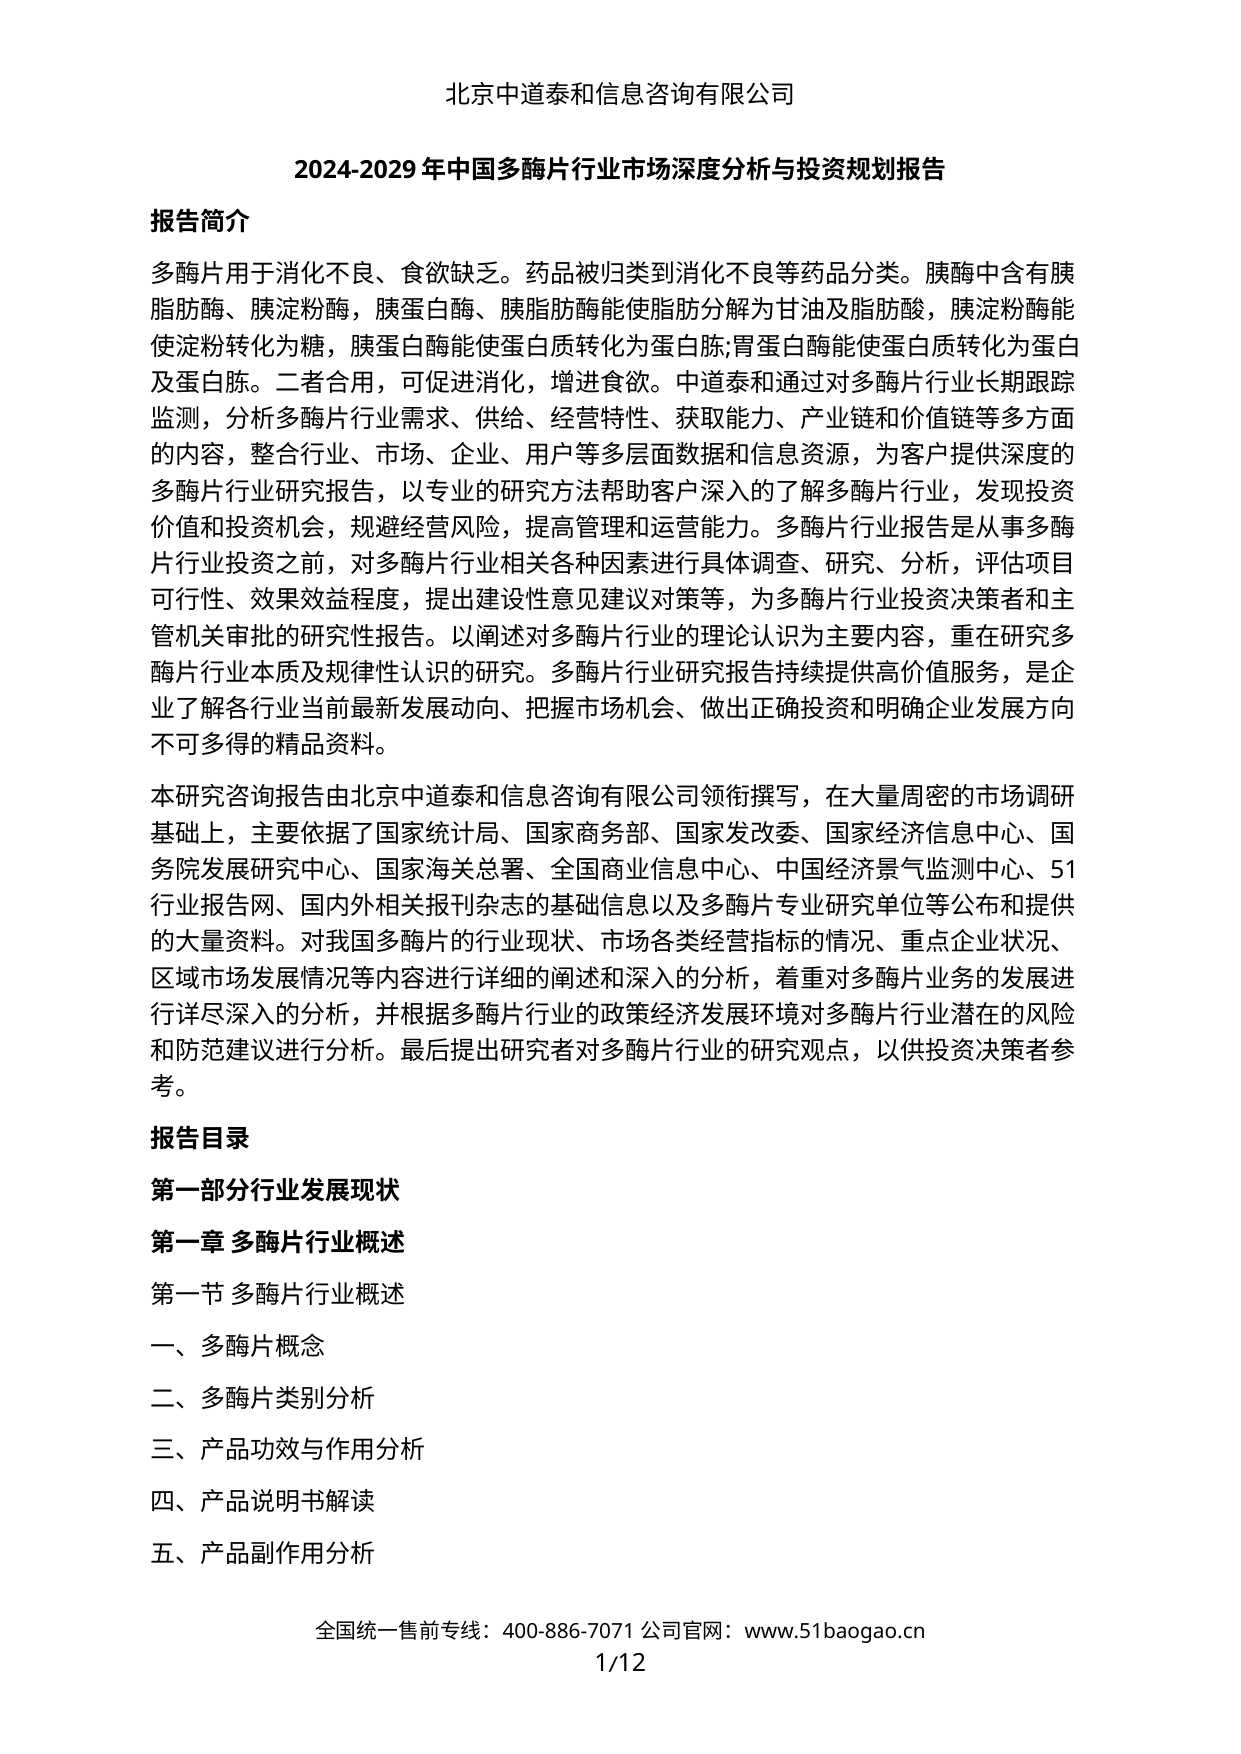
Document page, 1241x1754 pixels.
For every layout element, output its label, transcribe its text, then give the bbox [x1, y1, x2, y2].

text 三、产品功效与作用分析 [150, 1430, 1090, 1466]
text 报告简介 [150, 202, 1090, 238]
text 一、多酶片概念 [150, 1326, 1090, 1362]
text 本研究咨询报告由北京中道泰和信息咨询有限公司领衔撰写，在大量周密的市场调研基础上，主要依据了国家统计局、国家商务部、国家发改委、国家经济信息中心、国务院发展研究中心、国家海关总署、全国商业信息中心、中国经济景气监测中心、51行业报告网、国内外相关报刊杂志的基础信息以及多酶片专业研究单位等公布和提供的大量资料。对我国多酶片的行业现状、市场各类经营指标的情况、重点企业状况、区域市场发展情况等内容进行详细的阐述和深入的分析，着重对多酶片业务的发展进行详尽深入的分析，并根据多酶片行业的政策经济发展环境对多酶片行业潜在的风险和防范建议进行分析。最后提出研究者对多酶片行业的研究观点，以供投资决策者参考。 [150, 777, 1090, 1103]
text 2024-2029年中国多酶片行业市场深度分析与投资规划报告 [150, 150, 1090, 186]
text 四、产品说明书解读 [150, 1482, 1090, 1518]
text 第一章 多酶片行业概述 [150, 1222, 1090, 1259]
text 第一部分行业发展现状 [150, 1171, 1090, 1207]
text 报告目录 [150, 1119, 1090, 1155]
text 多酶片用于消化不良、食欲缺乏。药品被归类到消化不良等药品分类。胰酶中含有胰脂肪酶、胰淀粉酶，胰蛋白酶、胰脂肪酶能使脂肪分解为甘油及脂肪酸，胰淀粉酶能使淀粉转化为糖，胰蛋白酶能使蛋白质转化为蛋白胨;胃蛋白酶能使蛋白质转化为蛋白及蛋白胨。二者合用，可促进消化，增进食欲。中道泰和通过对多酶片行业长期跟踪监测，分析多酶片行业需求、供给、经营特性、获取能力、产业链和价值链等多方面的内容，整合行业、市场、企业、用户等多层面数据和信息资源，为客户提供深度的多酶片行业研究报告，以专业的研究方法帮助客户深入的了解多酶片行业，发现投资价值和投资机会，规避经营风险，提高管理和运营能力。多酶片行业报告是从事多酶片行业投资之前，对多酶片行业相关各种因素进行具体调查、研究、分析，评估项目可行性、效果效益程度，提出建设性意见建议对策等，为多酶片行业投资决策者和主管机关审批的研究性报告。以阐述对多酶片行业的理论认识为主要内容，重在研究多酶片行业本质及规律性认识的研究。多酶片行业研究报告持续提供高价值服务，是企业了解各行业当前最新发展动向、把握市场机会、做出正确投资和明确企业发展方向不可多得的精品资料。 [150, 254, 1090, 761]
text 第一节 多酶片行业概述 [150, 1274, 1090, 1311]
text 二、多酶片类别分析 [150, 1378, 1090, 1414]
text 五、产品副作用分析 [150, 1534, 1090, 1570]
